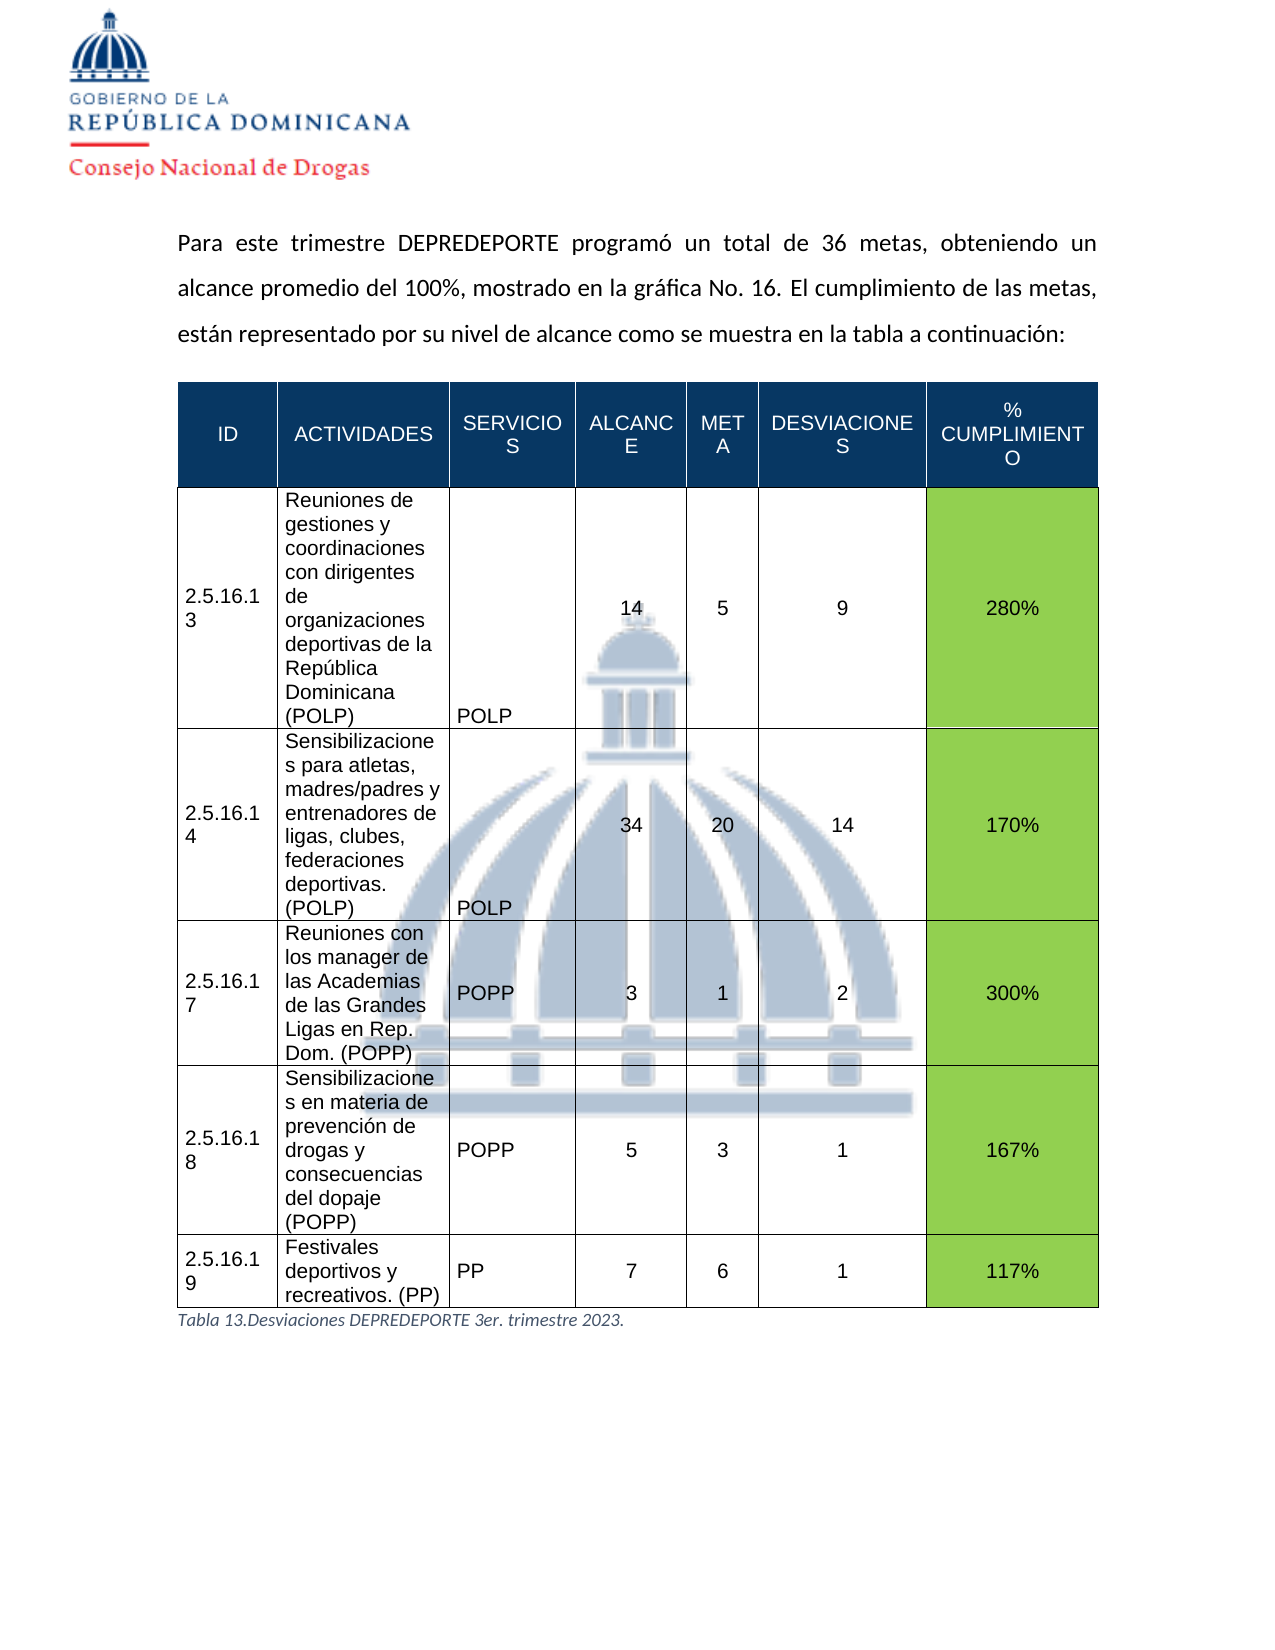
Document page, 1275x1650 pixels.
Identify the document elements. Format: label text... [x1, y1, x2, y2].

table_cell 170% [927, 729, 1098, 920]
table_cell 1 [759, 1066, 926, 1234]
table_header ID [178, 382, 277, 487]
table_cell Reuniones con los manager de las Academias de las Grandes Ligas en Rep. Dom. (POPP) [278, 921, 449, 1065]
table_cell 117% [927, 1235, 1098, 1307]
table_cell 14 [759, 729, 926, 920]
table_header ALCANCE [576, 382, 686, 487]
table_cell 20 [687, 729, 758, 920]
table_cell 1 [759, 1235, 926, 1307]
table_cell 5 [576, 1066, 686, 1234]
table_cell 2.5.16.13 [178, 488, 277, 727]
picture [65, 0, 424, 191]
table_header DESVIACIONES [759, 382, 926, 487]
table_cell Festivales deportivos y recreativos. (PP) [278, 1235, 449, 1307]
table_cell PP [450, 1235, 575, 1307]
table_cell POPP [450, 921, 575, 1065]
table_header META [687, 382, 758, 487]
table_cell POLP [450, 488, 575, 727]
text Tabla 13.Desviaciones DEPREDEPORTE 3er. trimestre 2023. [177, 1308, 1098, 1331]
table_cell 300% [927, 921, 1098, 1065]
table_cell 2.5.16.17 [178, 921, 277, 1065]
table_cell 1 [687, 921, 758, 1065]
table_cell 34 [576, 729, 686, 920]
table_cell 280% [927, 488, 1098, 727]
table_cell Sensibilizaciones en materia de prevención de drogas y consecuencias del dopaje (POPP) [278, 1066, 449, 1234]
table_cell 3 [687, 1066, 758, 1234]
table_cell 14 [576, 488, 686, 727]
table_cell 2.5.16.14 [178, 729, 277, 920]
table_cell 2.5.16.18 [178, 1066, 277, 1234]
table_cell POLP [450, 729, 575, 920]
table_cell 5 [687, 488, 758, 727]
text Para este trimestre DEPREDEPORTE programó un total de 36 metas, obteniendo un alcance promedio del 100%, mostrado en la gráfica No. 16. El cumplimiento de las metas, están representado por su nivel de alcance como se muestra en la tabla a continuación: [177, 227, 1098, 349]
table_header % CUMPLIMIENTO [927, 382, 1098, 487]
table_cell POPP [450, 1066, 575, 1234]
table_cell 2.5.16.19 [178, 1235, 277, 1307]
table_cell 6 [687, 1235, 758, 1307]
table_header SERVICIOS [450, 382, 575, 487]
table_cell Sensibilizaciones para atletas, madres/padres y entrenadores de ligas, clubes, federaciones deportivas. (POLP) [278, 729, 449, 920]
table_cell 167% [927, 1066, 1098, 1234]
table_cell Reuniones de gestiones y coordinaciones con dirigentes de organizaciones deportivas de la República Dominicana (POLP) [278, 488, 449, 727]
table_header ACTIVIDADES [278, 382, 449, 487]
table_cell 3 [576, 921, 686, 1065]
table_cell 2 [759, 921, 926, 1065]
table_cell 7 [576, 1235, 686, 1307]
table_cell 9 [759, 488, 926, 727]
